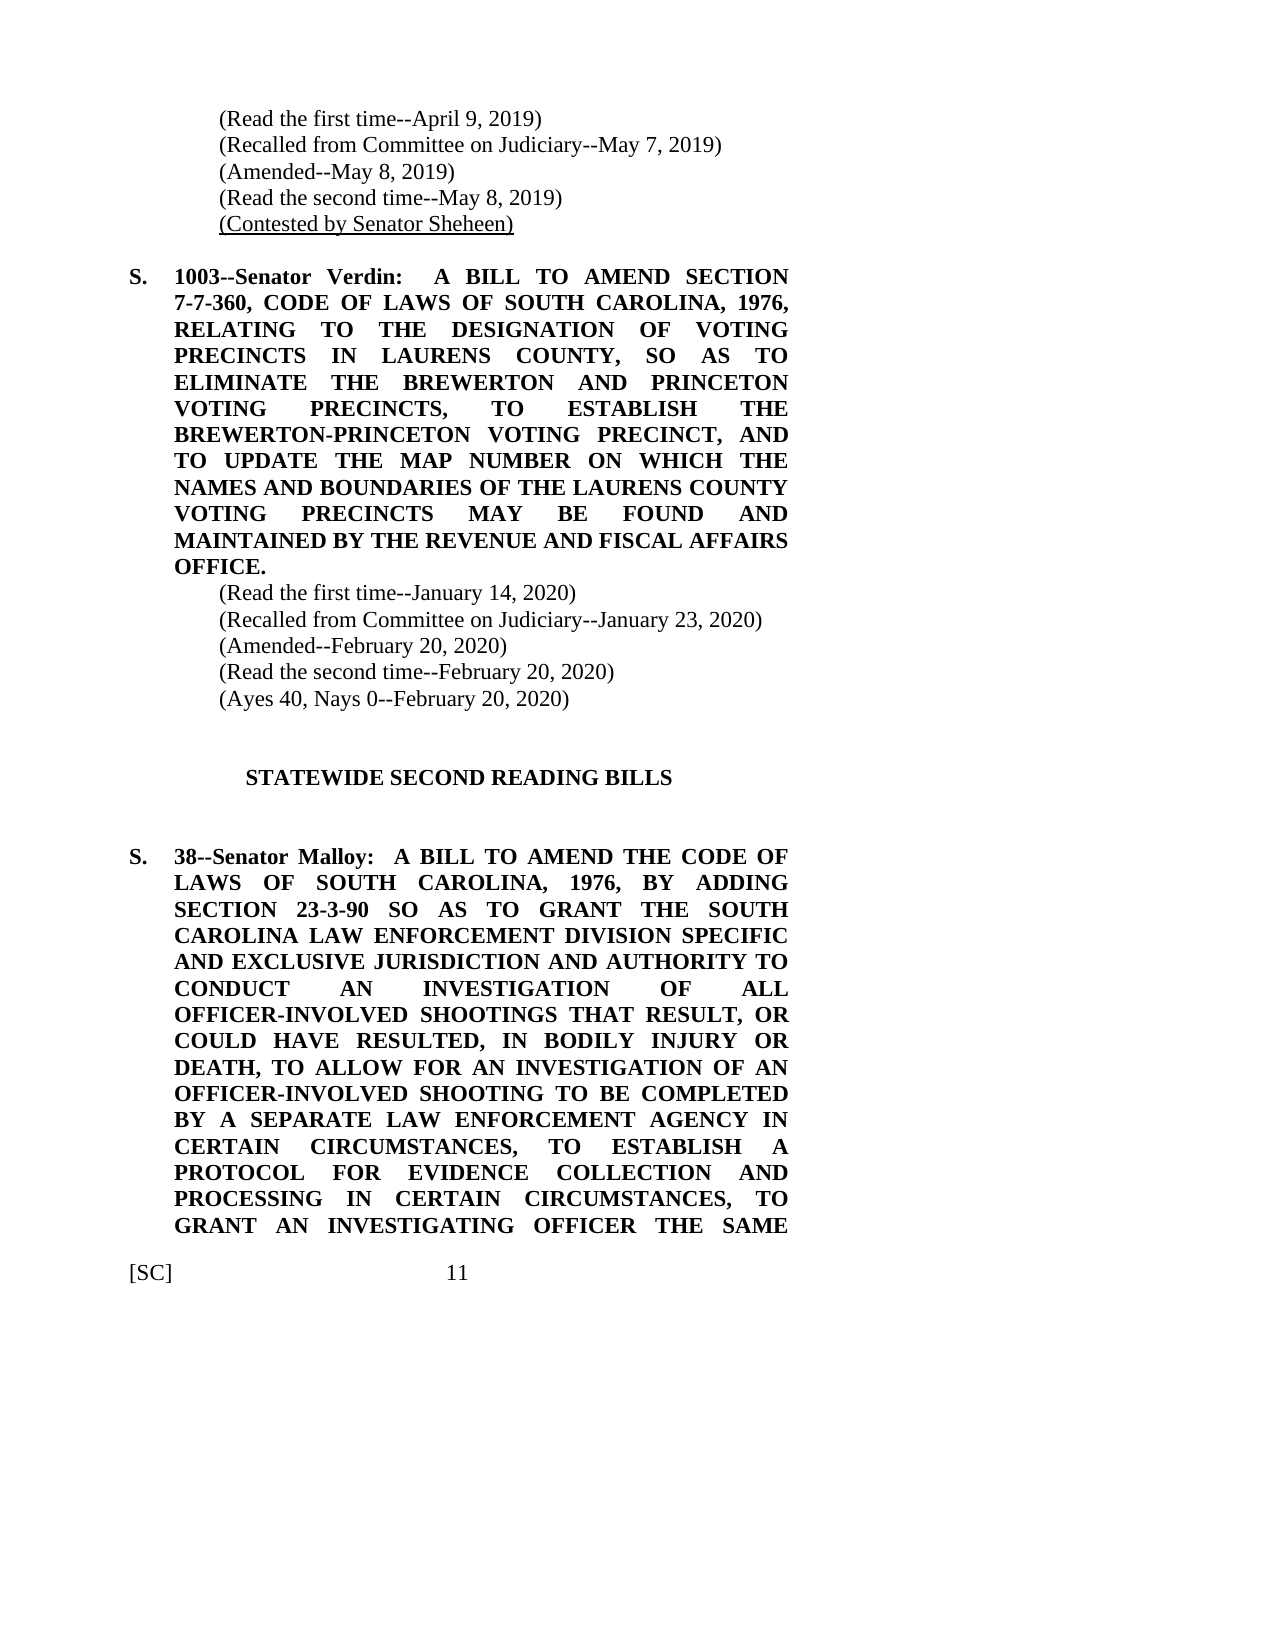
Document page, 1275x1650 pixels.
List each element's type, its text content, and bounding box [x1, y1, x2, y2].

text (Ayes 40, Nays 0--February 20, 2020) [219, 685, 789, 711]
text (Recalled from Committee on Judiciary--January 23, 2020) [219, 606, 789, 632]
text (Recalled from Committee on Judiciary--May 7, 2019) [219, 131, 789, 158]
text (Read the first time--January 14, 2020) [219, 579, 789, 606]
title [129, 843, 789, 1238]
text (Contested by Senator Sheheen) [219, 210, 789, 237]
text (Amended--May 8, 2019) [219, 158, 789, 184]
text (Amended--February 20, 2020) [219, 632, 789, 658]
subtitle STATEWIDE SECOND READING BILLS [129, 764, 789, 790]
text (Read the second time--February 20, 2020) [219, 658, 789, 685]
title S. 1003--Senator Verdin: A BILL TO AMEND SECTION 7-7-360, CODE OF LAWS OF SOUTH CAROLINA, 1976, RELATING TO THE DESIGNATION OF VOTING PRECINCTS IN LAURENS COUNTY, SO AS TO ELIMINATE THE BREWERTON AND PRINCETON VOTING PRECINCTS, TO ESTABLISH THE BREWERTON-PRINCETON VOTING PRECINCT, AND TO UPDATE THE MAP NUMBER ON WHICH THE NAMES AND BOUNDARIES OF THE LAURENS COUNTY VOTING PRECINCTS MAY BE FOUND AND MAINTAINED BY THE REVENUE AND FISCAL AFFAIRS OFFICE. [129, 263, 789, 579]
text (Read the second time--May 8, 2019) [219, 184, 789, 210]
text (Read the first time--April 9, 2019) [219, 105, 789, 131]
